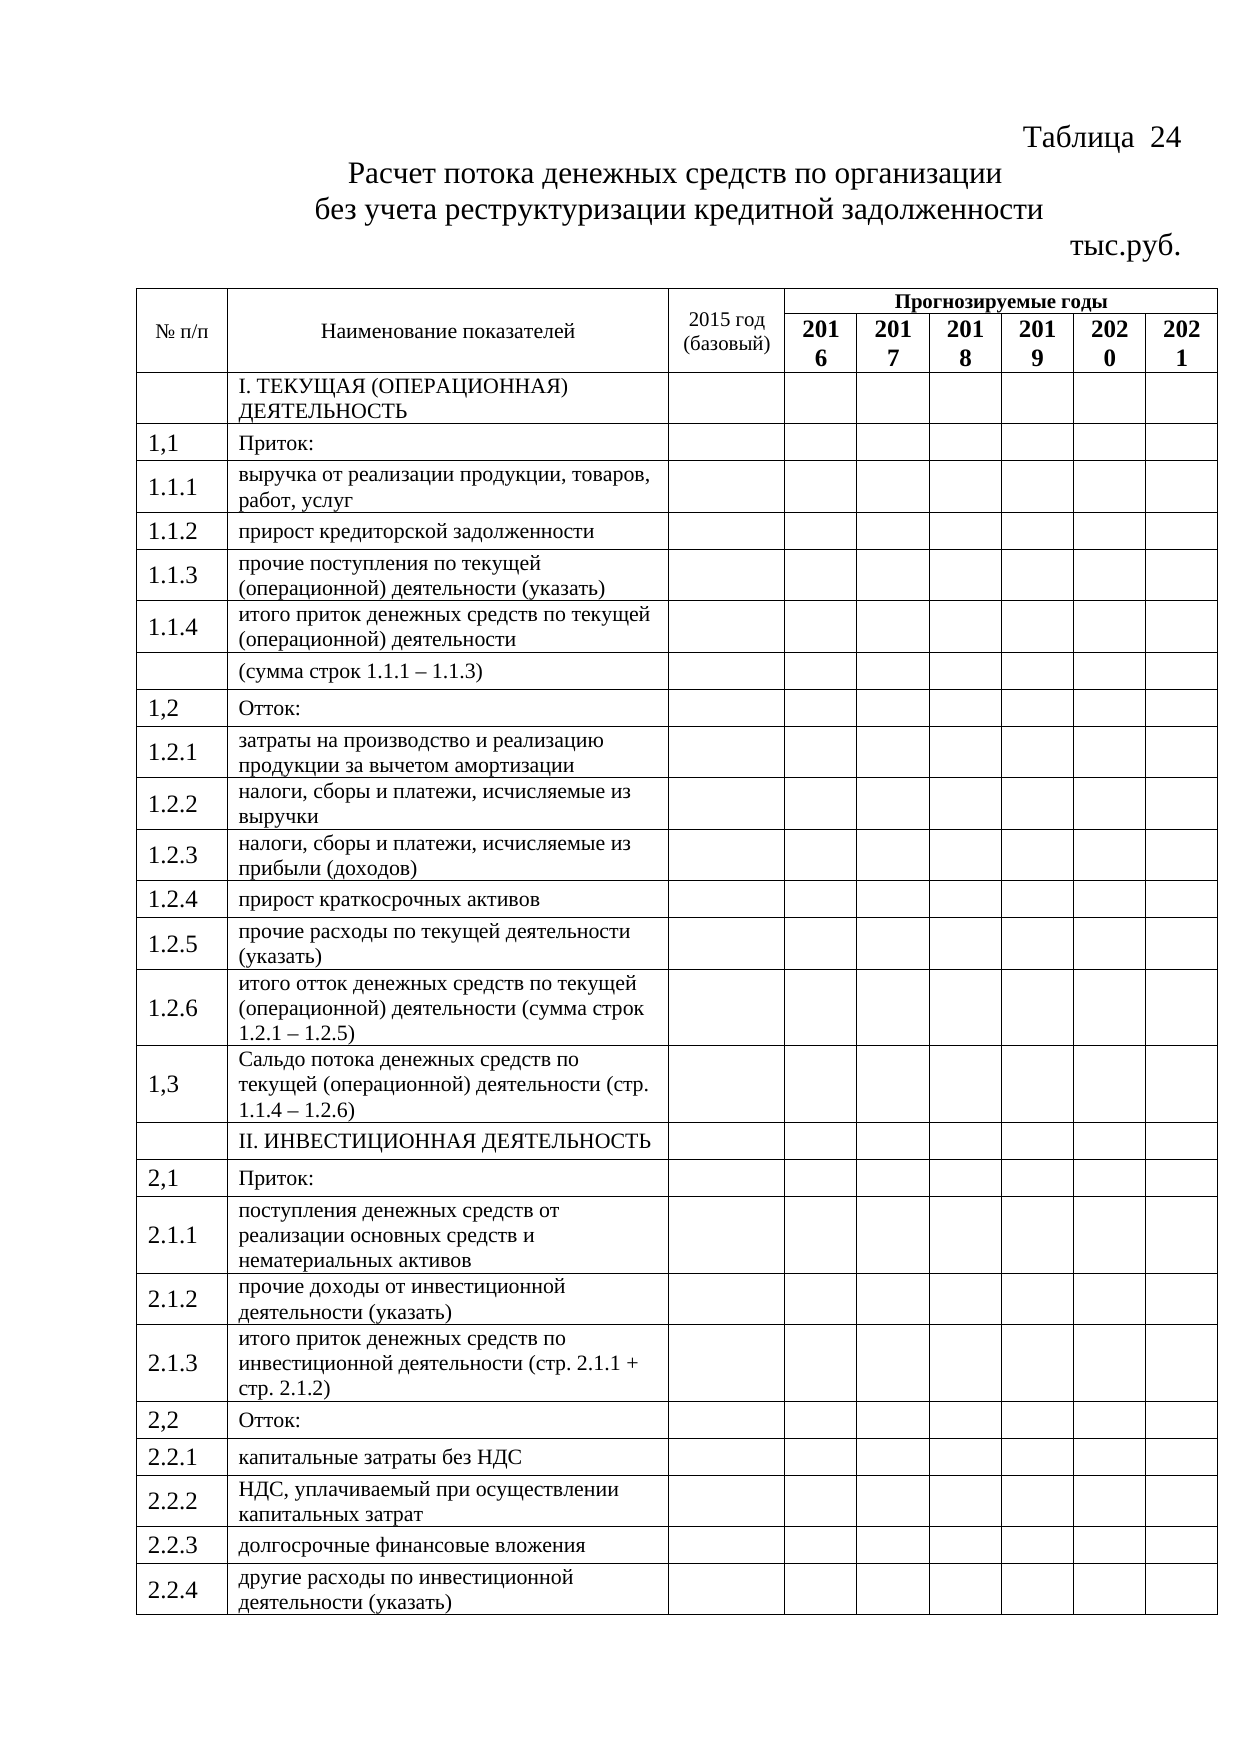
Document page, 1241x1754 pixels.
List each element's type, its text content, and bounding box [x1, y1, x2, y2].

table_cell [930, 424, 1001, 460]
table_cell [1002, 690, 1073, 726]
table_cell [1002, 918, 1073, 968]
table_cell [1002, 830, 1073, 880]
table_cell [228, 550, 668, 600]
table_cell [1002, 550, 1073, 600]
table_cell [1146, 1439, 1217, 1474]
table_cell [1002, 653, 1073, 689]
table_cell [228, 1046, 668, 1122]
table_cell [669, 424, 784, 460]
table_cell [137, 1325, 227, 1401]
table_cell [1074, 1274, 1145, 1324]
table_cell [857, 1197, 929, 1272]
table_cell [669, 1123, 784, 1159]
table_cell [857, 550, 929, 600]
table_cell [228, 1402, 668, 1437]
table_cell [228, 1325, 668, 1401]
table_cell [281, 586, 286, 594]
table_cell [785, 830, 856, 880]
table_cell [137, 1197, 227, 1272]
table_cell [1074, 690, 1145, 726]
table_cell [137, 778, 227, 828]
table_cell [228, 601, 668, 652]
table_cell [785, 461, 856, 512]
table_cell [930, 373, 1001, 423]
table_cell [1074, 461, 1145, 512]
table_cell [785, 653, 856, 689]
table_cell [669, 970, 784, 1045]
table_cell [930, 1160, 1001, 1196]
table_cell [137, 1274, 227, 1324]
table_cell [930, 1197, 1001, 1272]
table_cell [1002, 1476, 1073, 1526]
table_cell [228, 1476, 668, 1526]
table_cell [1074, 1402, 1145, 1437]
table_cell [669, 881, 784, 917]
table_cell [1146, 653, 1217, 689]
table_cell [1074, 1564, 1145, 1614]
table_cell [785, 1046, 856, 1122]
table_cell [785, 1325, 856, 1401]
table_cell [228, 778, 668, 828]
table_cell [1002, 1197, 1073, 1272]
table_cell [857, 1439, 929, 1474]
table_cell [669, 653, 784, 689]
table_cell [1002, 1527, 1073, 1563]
text Таблица 24 [177, 118, 1181, 154]
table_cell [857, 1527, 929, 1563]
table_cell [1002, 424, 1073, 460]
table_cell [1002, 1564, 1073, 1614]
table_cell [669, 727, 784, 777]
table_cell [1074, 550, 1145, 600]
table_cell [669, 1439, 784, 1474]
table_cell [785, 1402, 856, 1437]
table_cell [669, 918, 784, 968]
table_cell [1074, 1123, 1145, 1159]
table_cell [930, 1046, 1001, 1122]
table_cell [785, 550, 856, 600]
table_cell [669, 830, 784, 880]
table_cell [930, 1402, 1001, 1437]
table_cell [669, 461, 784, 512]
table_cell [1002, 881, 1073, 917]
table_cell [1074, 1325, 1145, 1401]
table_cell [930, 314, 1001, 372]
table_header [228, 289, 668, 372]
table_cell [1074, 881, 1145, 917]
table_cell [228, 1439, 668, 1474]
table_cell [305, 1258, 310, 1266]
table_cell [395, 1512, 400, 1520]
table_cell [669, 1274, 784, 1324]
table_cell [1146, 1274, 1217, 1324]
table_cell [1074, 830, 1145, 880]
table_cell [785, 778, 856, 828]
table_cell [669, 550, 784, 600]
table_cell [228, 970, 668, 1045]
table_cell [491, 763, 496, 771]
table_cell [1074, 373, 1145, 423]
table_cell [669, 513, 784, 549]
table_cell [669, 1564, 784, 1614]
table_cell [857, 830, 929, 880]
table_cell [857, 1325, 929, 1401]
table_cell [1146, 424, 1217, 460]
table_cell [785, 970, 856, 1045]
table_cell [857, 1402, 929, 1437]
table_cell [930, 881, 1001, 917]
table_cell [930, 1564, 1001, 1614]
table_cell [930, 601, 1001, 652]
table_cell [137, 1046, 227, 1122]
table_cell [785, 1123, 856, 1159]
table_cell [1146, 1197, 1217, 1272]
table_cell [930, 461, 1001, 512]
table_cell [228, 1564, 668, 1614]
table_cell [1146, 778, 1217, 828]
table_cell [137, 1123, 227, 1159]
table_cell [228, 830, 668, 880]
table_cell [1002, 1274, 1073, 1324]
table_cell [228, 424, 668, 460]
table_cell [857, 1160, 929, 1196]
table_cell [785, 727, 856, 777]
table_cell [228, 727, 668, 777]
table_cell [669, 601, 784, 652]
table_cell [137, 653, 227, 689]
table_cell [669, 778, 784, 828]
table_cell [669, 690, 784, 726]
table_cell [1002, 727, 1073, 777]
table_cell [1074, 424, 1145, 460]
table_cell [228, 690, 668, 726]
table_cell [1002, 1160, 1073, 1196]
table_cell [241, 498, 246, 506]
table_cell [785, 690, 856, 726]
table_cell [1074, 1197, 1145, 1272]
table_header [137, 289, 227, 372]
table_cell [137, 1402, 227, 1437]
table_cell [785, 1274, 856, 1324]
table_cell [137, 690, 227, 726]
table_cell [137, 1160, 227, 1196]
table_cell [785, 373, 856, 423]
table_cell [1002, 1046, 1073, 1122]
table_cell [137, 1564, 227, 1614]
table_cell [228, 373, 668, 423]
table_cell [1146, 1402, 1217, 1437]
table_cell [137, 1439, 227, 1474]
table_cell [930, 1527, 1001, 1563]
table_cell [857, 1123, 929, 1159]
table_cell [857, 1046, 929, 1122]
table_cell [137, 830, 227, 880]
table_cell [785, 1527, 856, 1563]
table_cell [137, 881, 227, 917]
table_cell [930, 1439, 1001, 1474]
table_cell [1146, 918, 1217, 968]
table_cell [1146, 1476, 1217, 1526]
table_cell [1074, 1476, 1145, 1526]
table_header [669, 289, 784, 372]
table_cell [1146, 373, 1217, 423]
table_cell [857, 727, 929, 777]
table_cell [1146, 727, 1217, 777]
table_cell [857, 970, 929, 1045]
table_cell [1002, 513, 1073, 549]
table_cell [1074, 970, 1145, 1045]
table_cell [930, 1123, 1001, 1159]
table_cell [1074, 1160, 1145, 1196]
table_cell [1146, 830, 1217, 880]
text тыс.руб. [177, 226, 1181, 262]
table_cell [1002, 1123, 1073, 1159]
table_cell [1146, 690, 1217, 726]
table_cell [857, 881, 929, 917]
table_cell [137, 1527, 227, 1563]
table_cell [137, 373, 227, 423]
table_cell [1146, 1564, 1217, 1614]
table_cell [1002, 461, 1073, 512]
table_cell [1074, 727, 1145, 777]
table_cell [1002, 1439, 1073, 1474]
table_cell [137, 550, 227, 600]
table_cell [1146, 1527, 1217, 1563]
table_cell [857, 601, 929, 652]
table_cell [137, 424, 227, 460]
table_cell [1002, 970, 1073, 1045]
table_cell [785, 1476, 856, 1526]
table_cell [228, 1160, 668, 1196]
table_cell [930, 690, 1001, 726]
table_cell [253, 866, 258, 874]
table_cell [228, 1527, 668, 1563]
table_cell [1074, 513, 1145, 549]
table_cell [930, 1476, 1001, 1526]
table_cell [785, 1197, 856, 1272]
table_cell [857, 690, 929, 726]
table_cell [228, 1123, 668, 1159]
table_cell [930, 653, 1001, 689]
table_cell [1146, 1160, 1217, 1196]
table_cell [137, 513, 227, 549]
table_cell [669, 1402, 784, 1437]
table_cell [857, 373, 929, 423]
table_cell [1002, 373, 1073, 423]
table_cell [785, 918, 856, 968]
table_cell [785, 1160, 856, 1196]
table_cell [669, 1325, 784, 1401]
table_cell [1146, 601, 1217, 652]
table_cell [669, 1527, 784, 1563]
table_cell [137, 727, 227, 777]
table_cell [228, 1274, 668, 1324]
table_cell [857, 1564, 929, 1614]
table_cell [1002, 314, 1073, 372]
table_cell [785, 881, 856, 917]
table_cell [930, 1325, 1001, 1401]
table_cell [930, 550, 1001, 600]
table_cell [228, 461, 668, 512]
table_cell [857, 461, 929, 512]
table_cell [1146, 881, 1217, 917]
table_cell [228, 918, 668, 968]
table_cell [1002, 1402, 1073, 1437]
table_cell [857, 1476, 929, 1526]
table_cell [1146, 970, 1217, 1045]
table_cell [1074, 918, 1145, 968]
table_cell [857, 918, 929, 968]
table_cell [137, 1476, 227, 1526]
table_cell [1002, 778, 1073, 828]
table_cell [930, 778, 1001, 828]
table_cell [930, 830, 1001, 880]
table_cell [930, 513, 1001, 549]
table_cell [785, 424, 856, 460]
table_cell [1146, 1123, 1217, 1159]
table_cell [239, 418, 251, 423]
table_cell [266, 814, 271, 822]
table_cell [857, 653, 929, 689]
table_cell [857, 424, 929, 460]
text Расчет потока денежных средств по организации без учета реструктуризации кредитной задолженности [177, 154, 1181, 226]
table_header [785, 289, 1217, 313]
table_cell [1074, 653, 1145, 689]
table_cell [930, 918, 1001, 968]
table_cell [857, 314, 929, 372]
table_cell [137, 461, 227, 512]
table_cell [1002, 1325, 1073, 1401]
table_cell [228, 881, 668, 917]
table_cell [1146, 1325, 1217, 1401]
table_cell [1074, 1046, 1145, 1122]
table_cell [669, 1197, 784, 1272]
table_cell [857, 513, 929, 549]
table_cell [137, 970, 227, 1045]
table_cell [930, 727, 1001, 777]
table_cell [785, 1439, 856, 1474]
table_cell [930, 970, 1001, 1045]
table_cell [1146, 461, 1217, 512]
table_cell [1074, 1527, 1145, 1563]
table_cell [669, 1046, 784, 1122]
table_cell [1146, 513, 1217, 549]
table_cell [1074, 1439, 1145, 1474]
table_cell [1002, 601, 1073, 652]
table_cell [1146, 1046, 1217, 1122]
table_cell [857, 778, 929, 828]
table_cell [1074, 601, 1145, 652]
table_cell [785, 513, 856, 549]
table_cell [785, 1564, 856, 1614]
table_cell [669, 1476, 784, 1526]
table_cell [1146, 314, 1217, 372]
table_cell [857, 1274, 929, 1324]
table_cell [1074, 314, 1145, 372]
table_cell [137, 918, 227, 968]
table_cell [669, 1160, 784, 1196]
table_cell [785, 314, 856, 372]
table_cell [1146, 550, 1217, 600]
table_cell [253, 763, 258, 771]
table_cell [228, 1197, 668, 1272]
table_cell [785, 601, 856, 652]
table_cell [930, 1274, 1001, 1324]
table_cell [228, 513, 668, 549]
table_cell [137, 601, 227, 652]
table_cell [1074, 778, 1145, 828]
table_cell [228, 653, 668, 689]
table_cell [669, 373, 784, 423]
